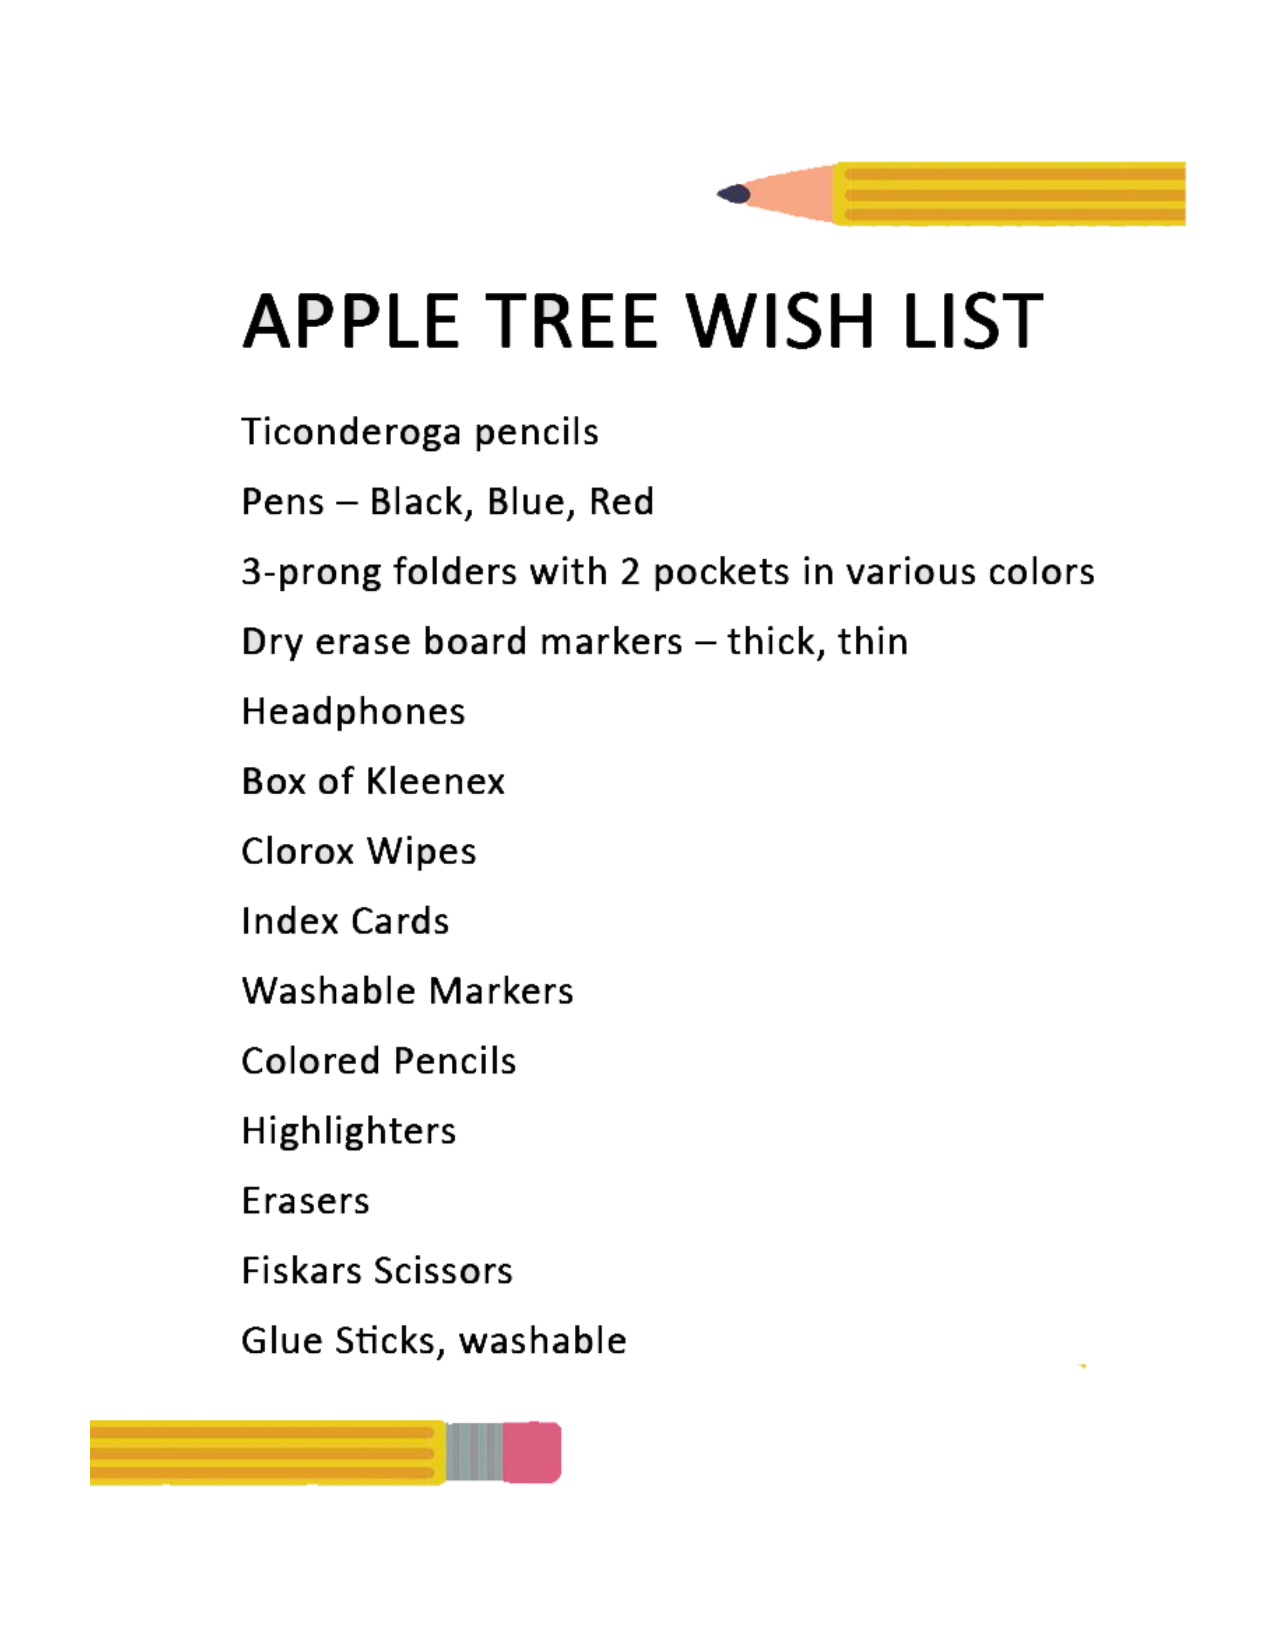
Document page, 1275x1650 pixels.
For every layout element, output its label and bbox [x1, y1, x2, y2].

picture [90, 135, 1189, 1510]
